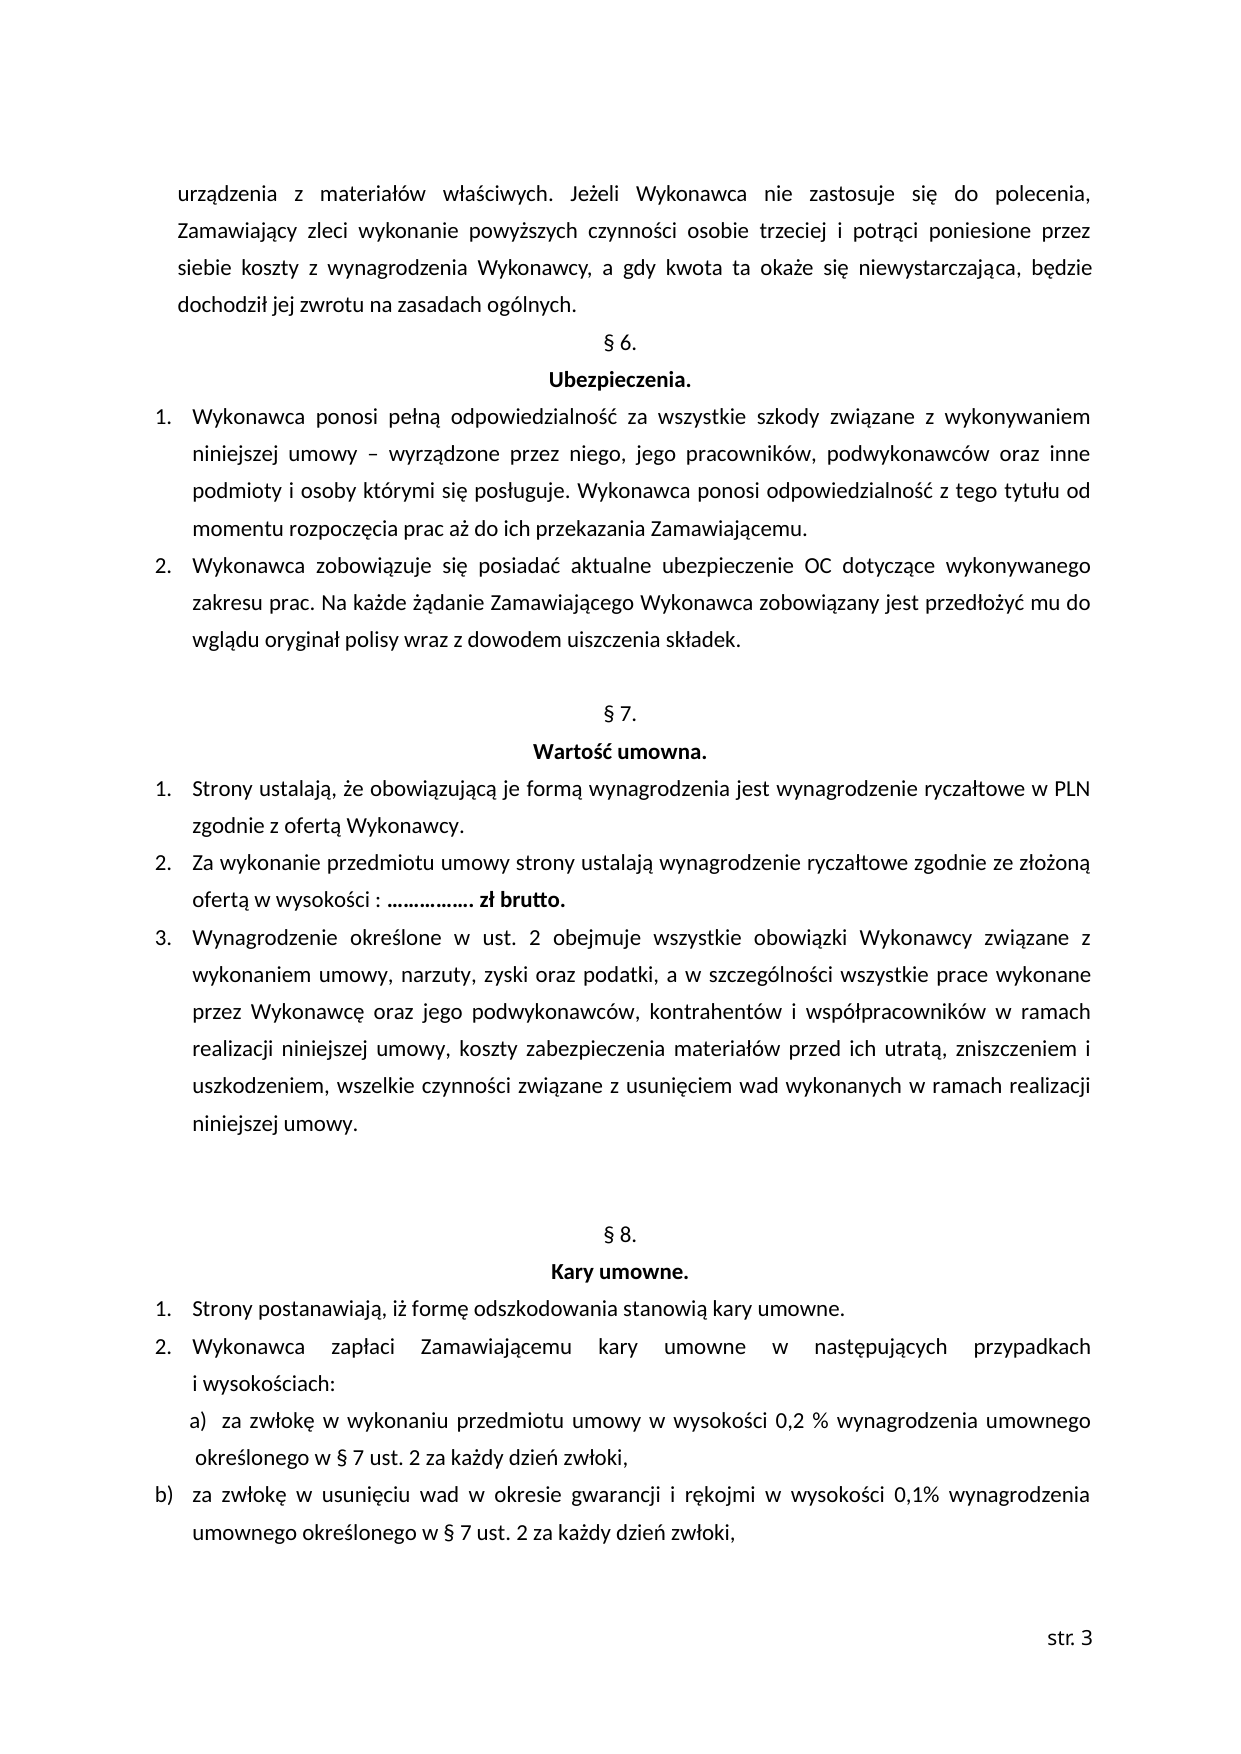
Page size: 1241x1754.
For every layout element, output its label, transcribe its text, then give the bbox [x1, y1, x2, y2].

text § 8. [148, 1220, 1092, 1248]
list Wykonawca ponosi pełną odpowiedzialność za wszystkie szkody związane z wykonywaniem niniejszej umowy – wyrządzone przez niego, jego pracowników, podwykonawców oraz inne podmioty i osoby którymi się posługuje. Wykonawca ponosi odpowiedzialność z tego tytułu od momentu rozpoczęcia prac aż do ich przekazania Zamawiającemu. [154, 402, 1092, 542]
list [148, 179, 1092, 318]
text Kary umowne. [148, 1257, 1092, 1285]
list Wykonawca zapłaci Zamawiającemu kary umowne w następujących przypadkach i wysokościach: [154, 1332, 1092, 1397]
list Za wykonanie przedmiotu umowy strony ustalają wynagrodzenie ryczałtowe zgodnie ze złożoną ofertą w wysokości : ……………. zł brutto. [154, 848, 1092, 913]
list za zwłokę w usunięciu wad w okresie gwarancji i rękojmi w wysokości 0,1% wynagrodzenia umownego określonego w § 7 ust. 2 za każdy dzień zwłoki, [154, 1481, 1092, 1546]
list Strony postanawiają, iż formę odszkodowania stanowią kary umowne. [154, 1294, 1092, 1323]
text § 6. [148, 328, 1092, 356]
text Ubezpieczenia. [148, 365, 1092, 393]
text § 7. [148, 699, 1092, 728]
list Wynagrodzenie określone w ust. 2 obejmuje wszystkie obowiązki Wykonawcy związane z wykonaniem umowy, narzuty, zyski oraz podatki, a w szczególności wszystkie prace wykonane przez Wykonawcę oraz jego podwykonawców, kontrahentów i współpracowników w ramach realizacji niniejszej umowy, koszty zabezpieczenia materiałów przed ich utratą, zniszczeniem i uszkodzeniem, wszelkie czynności związane z usunięciem wad wykonanych w ramach realizacji niniejszej umowy. [154, 923, 1092, 1137]
list Wykonawca zobowiązuje się posiadać aktualne ubezpieczenie OC dotyczące wykonywanego zakresu prac. Na każde żądanie Zamawiającego Wykonawca zobowiązany jest przedłożyć mu do wglądu oryginał polisy wraz z dowodem uiszczenia składek. [154, 551, 1092, 653]
list za zwłokę w wykonaniu przedmiotu umowy w wysokości 0,2 % wynagrodzenia umownego określonego w § 7 ust. 2 za każdy dzień zwłoki, [189, 1406, 1092, 1471]
list Strony ustalają, że obowiązującą je formą wynagrodzenia jest wynagrodzenie ryczałtowe w PLN zgodnie z ofertą Wykonawcy. [154, 774, 1092, 839]
text Wartość umowna. [148, 737, 1092, 765]
